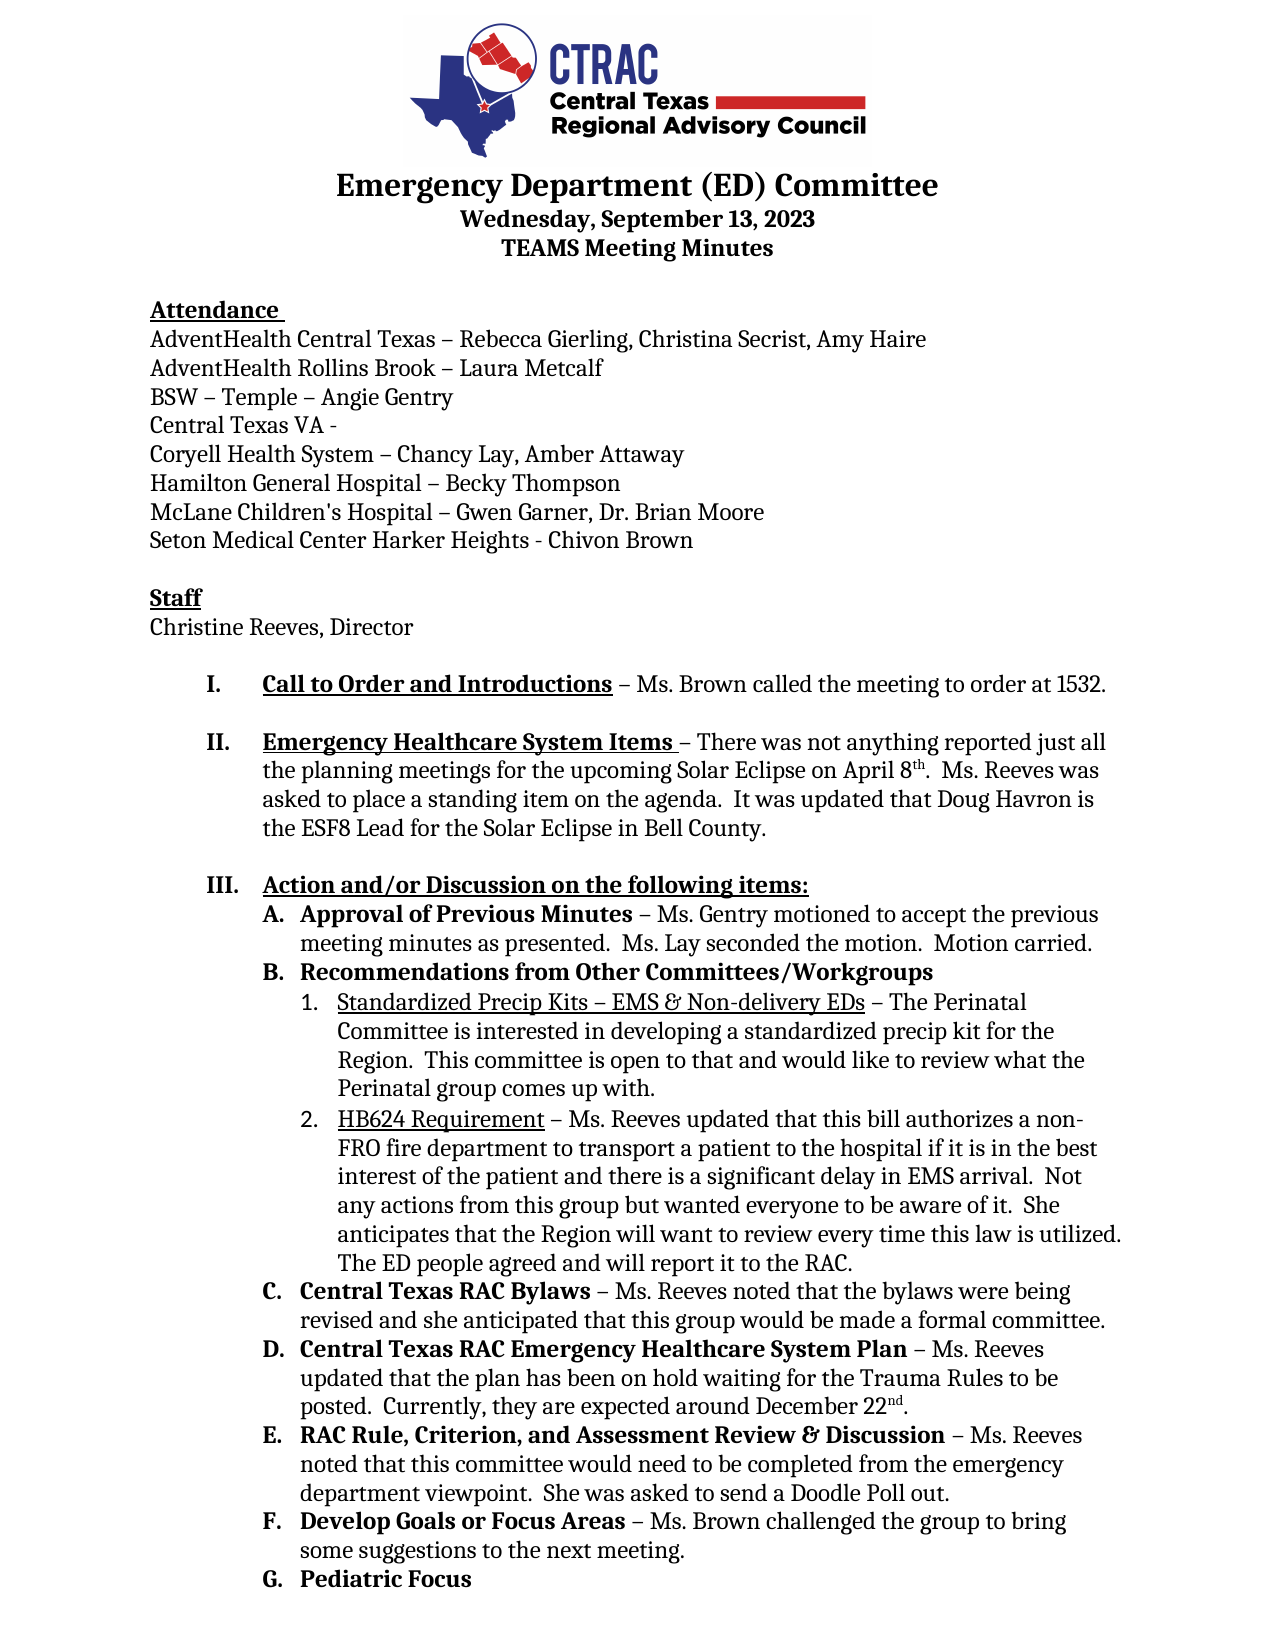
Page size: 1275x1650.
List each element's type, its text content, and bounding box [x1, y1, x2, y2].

list Pediatric Focus [262, 1565, 1125, 1593]
list Develop Goals or Focus Areas – Ms. Brown challenged the group to bring some suggestions to the next meeting. [262, 1507, 1125, 1565]
text TEAMS Meeting Minutes [150, 234, 1125, 263]
list RAC Rule, Criterion, and Assessment Review & Discussion – Ms. Reeves noted that this committee would need to be completed from the emergency department viewpoint. She was asked to send a Doodle Poll out. [262, 1421, 1125, 1507]
text Wednesday, September 13, 2023 [37, 205, 1125, 234]
list Action and/or Discussion on the following items: [206, 871, 1125, 900]
list Emergency Healthcare System Items – There was not anything reported just all the planning meetings for the upcoming Solar Eclipse on April 8th. Ms. Reeves was asked to place a standing item on the agenda. It was updated that Doug Havron is the ESF8 Lead for the Solar Eclipse in Bell County. [206, 727, 1125, 842]
text Staff [150, 584, 1125, 612]
text Seton Medical Center Harker Heights - Chivon Brown [150, 526, 1125, 555]
list HB624 Requirement – Ms. Reeves updated that this bill authorizes a non-FRO fire department to transport a patient to the hospital if it is in the best interest of the patient and there is a significant delay in EMS arrival. Not any actions from this group but wanted everyone to be aware of it. She anticipates that the Region will want to review every time this law is utilized. The ED people agreed and will report it to the RAC. [319, 1103, 1125, 1277]
list Recommendations from Other Committees/Workgroups [262, 957, 1125, 986]
text Central Texas VA - [150, 411, 1125, 440]
list Central Texas RAC Bylaws – Ms. Reeves noted that the bylaws were being revised and she anticipated that this group would be made a formal committee. [262, 1277, 1125, 1335]
text Emergency Department (ED) Committee [150, 167, 1125, 205]
text Hamilton General Hospital – Becky Thompson [150, 469, 1125, 497]
text AdventHealth Central Texas – Rebecca Gierling, Christina Secrist, Amy Haire [150, 325, 1125, 354]
text AdventHealth Rollins Brook – Laura Metcalf [150, 354, 1125, 382]
text BSW – Temple – Angie Gentry [150, 382, 1125, 411]
list Central Texas RAC Emergency Healthcare System Plan – Ms. Reeves updated that the plan has been on hold waiting for the Trauma Rules to be posted. Currently, they are expected around December 22nd. [262, 1335, 1125, 1421]
text McLane Children's Hospital – Gwen Garner, Dr. Brian Moore [150, 497, 1125, 526]
text Coryell Health System – Chancy Lay, Amber Attaway [150, 440, 1125, 469]
list Approval of Previous Minutes – Ms. Gentry motioned to accept the previous meeting minutes as presented. Ms. Lay seconded the motion. Motion carried. [262, 900, 1125, 957]
list Call to Order and Introductions – Ms. Brown called the meeting to order at 1532. [206, 670, 1125, 699]
list Standardized Precip Kits – EMS & Non-delivery EDs – The Perinatal Committee is interested in developing a standardized precip kit for the Region. This committee is open to that and would like to review what the Perinatal group comes up with. [319, 986, 1125, 1103]
text Attendance [150, 296, 1125, 325]
picture [403, 15, 872, 167]
text Christine Reeves, Director [150, 612, 1125, 641]
